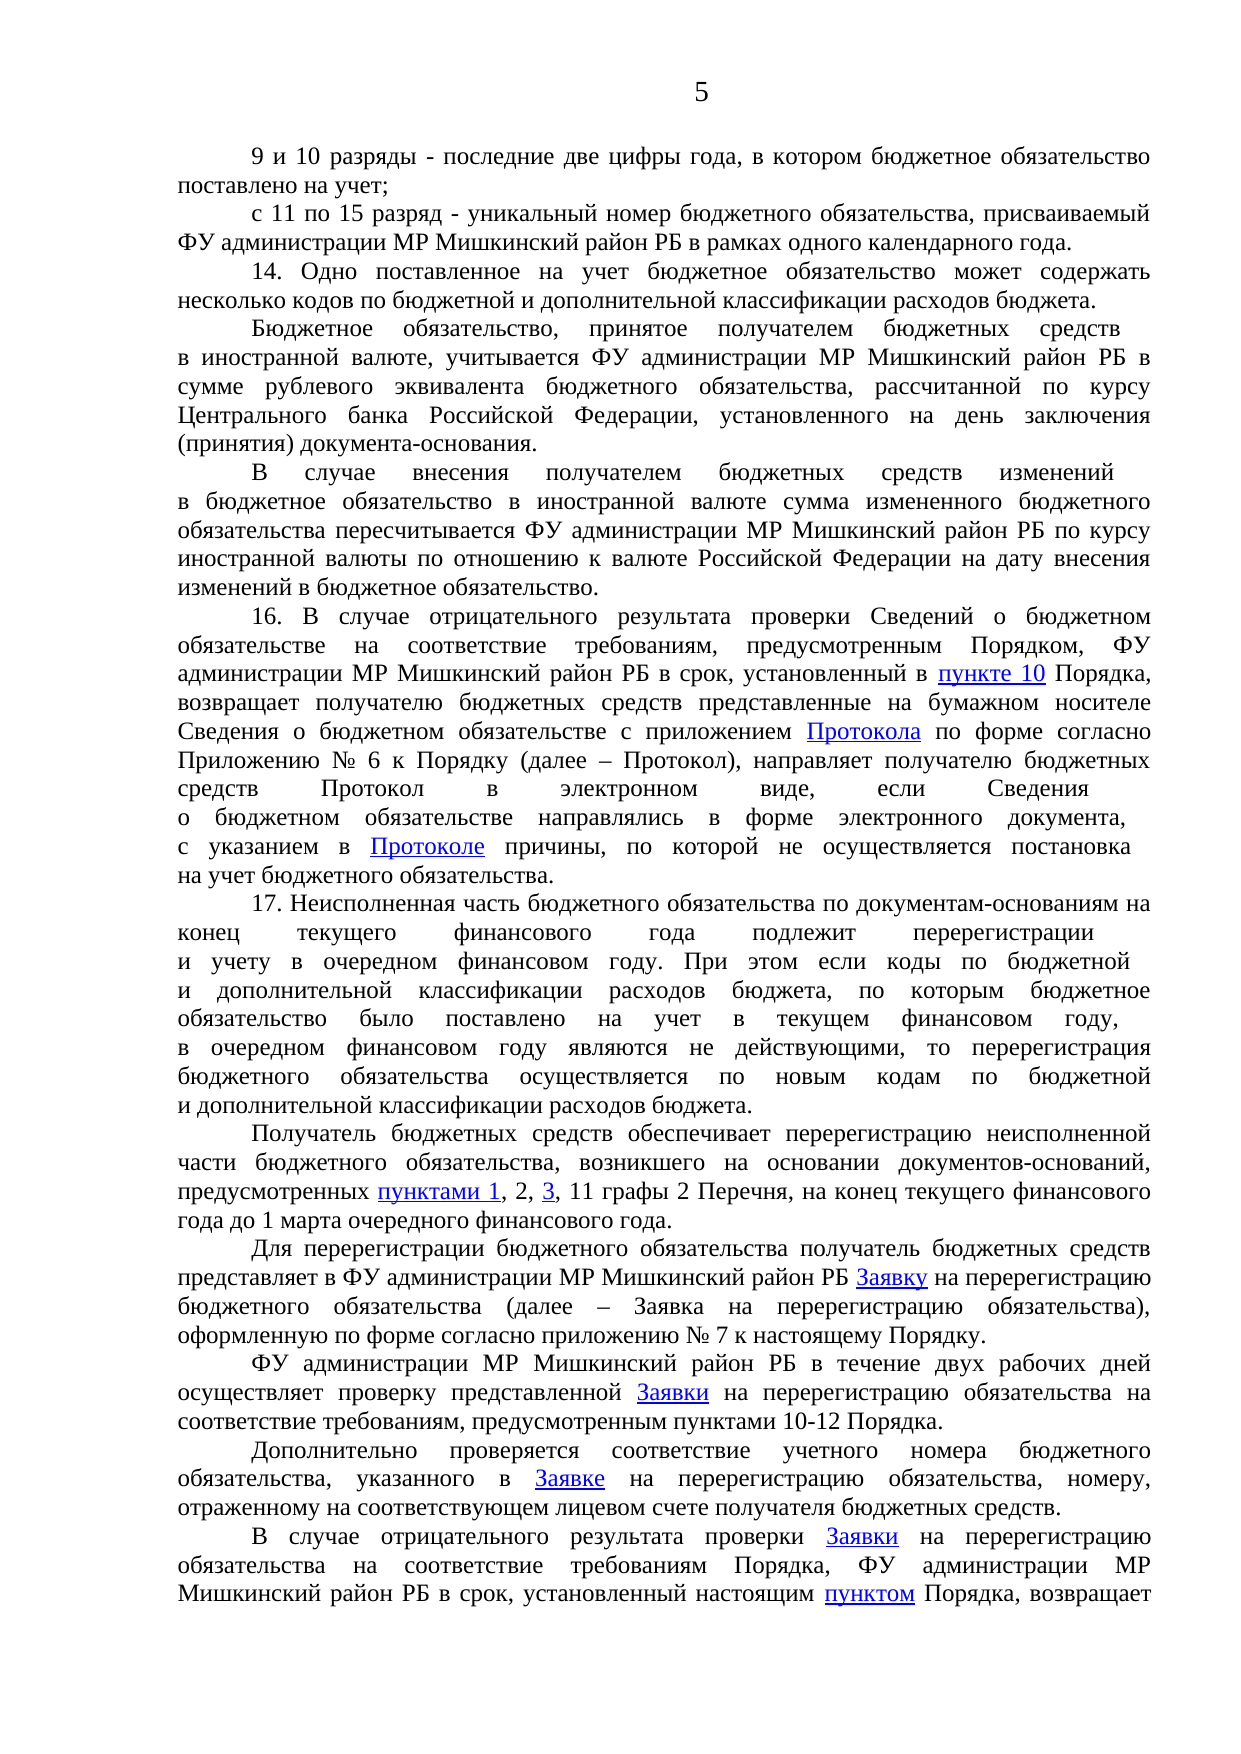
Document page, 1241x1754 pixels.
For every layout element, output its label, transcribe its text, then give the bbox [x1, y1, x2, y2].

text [177, 1521, 1152, 1607]
text В случае внесения получателем бюджетных средств изменений в бюджетное обязательство в иностранной валюте сумма измененного бюджетного обязательства пересчитывается ФУ администрации МР Мишкинский район РБ по курсу иностранной валюты по отношению к валюте Российской Федерации на дату внесения изменений в бюджетное обязательство. [177, 457, 1152, 601]
text Получатель бюджетных средств обеспечивает перерегистрацию неисполненной части бюджетного обязательства, возникшего на основании документов-оснований, предусмотренных пунктами 1, 2, 3, 11 графы 2 Перечня, на конец текущего финансового года до 1 марта очередного финансового года. [177, 1118, 1152, 1233]
text ФУ администрации МР Мишкинский район РБ в течение двух рабочих дней осуществляет проверку представленной Заявки на перерегистрацию обязательства на соответствие требованиям, предусмотренным пунктами 10-12 Порядка. [177, 1348, 1152, 1435]
text с 11 по 15 разряд - уникальный номер бюджетного обязательства, присваиваемый ФУ администрации МР Мишкинский район РБ в рамках одного календарного года. [177, 198, 1152, 256]
text 17. Неисполненная часть бюджетного обязательства по документам-основаниям на конец текущего финансового года подлежит перерегистрации и учету в очередном финансовом году. При этом если коды по бюджетной и дополнительной классификации расходов бюджета, по которым бюджетное обязательство было поставлено на учет в текущем финансовом году, в очередном финансовом году являются не действующими, то перерегистрация бюджетного обязательства осуществляется по новым кодам по бюджетной и дополнительной классификации расходов бюджета. [177, 888, 1152, 1118]
text Для перерегистрации бюджетного обязательства получатель бюджетных средств представляет в ФУ администрации МР Мишкинский район РБ Заявку на перерегистрацию бюджетного обязательства (далее – Заявка на перерегистрацию обязательства), оформленную по форме согласно приложению № 7 к настоящему Порядку. [177, 1233, 1152, 1348]
text 9 и 10 разряды - последние две цифры года, в котором бюджетное обязательство поставлено на учет; [177, 141, 1152, 198]
text Дополнительно проверяется соответствие учетного номера бюджетного обязательства, указанного в Заявке на перерегистрацию обязательства, номеру, отраженному на соответствующем лицевом счете получателя бюджетных средств. [177, 1435, 1152, 1521]
text 16. В случае отрицательного результата проверки Сведений о бюджетном обязательстве на соответствие требованиям, предусмотренным Порядком, ФУ администрации МР Мишкинский район РБ в срок, установленный в пункте 10 Порядка, возвращает получателю бюджетных средств представленные на бумажном носителе Сведения о бюджетном обязательстве с приложением Протокола по форме согласно Приложению № 6 к Порядку (далее – Протокол), направляет получателю бюджетных средств Протокол в электронном виде, если Сведения о бюджетном обязательстве направлялись в форме электронного документа, с указанием в Протоколе причины, по которой не осуществляется постановка на учет бюджетного обязательства. [177, 601, 1152, 888]
text Бюджетное обязательство, принятое получателем бюджетных средств в иностранной валюте, учитывается ФУ администрации МР Мишкинский район РБ в сумме рублевого эквивалента бюджетного обязательства, рассчитанной по курсу Центрального банка Российской Федерации, установленного на день заключения (принятия) документа-основания. [177, 313, 1152, 457]
text 14. Одно поставленное на учет бюджетное обязательство может содержать несколько кодов по бюджетной и дополнительной классификации расходов бюджета. [177, 256, 1152, 313]
